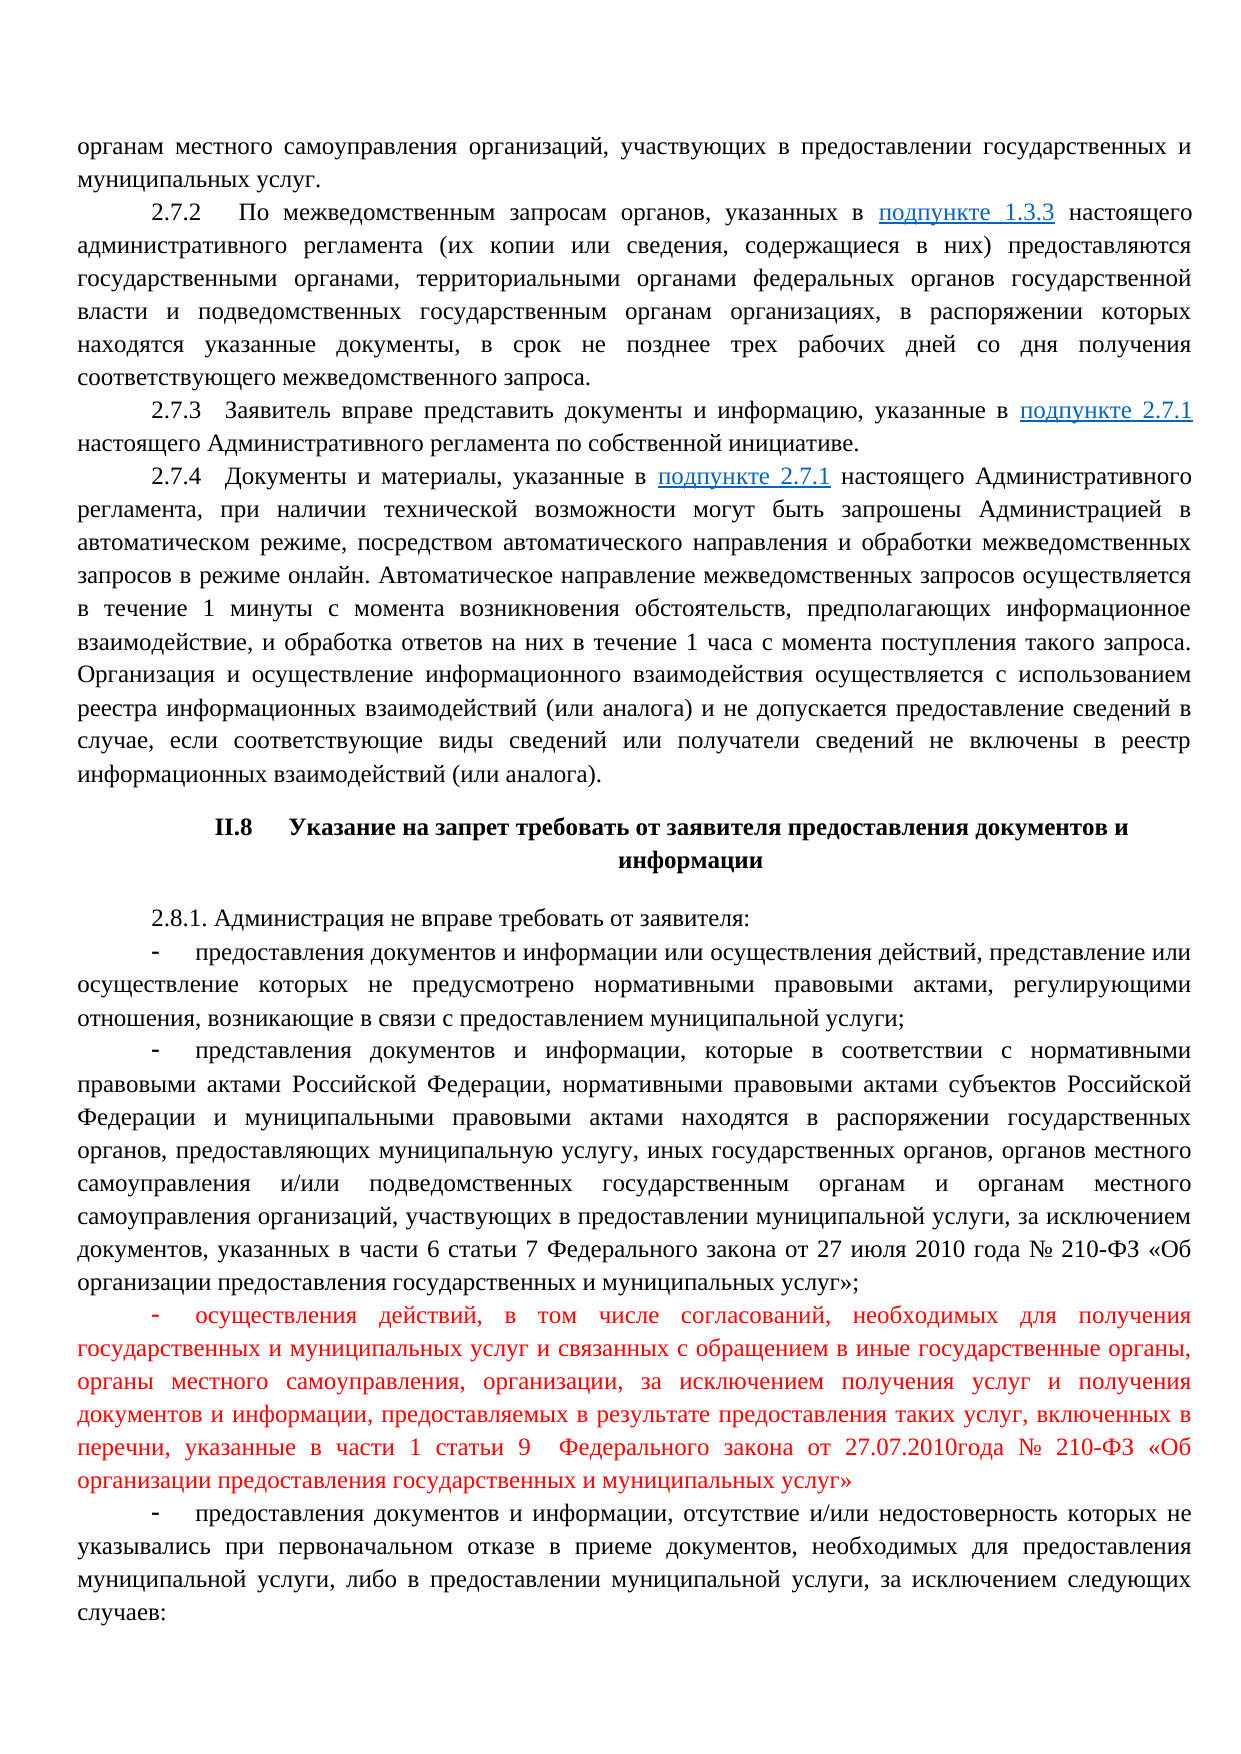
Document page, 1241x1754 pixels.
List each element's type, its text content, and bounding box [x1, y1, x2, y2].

list представления документов и информации, которые в соответствии с нормативными правовыми актами Российской Федерации, нормативными правовыми актами субъектов Российской Федерации и муниципальными правовыми актами находятся в распоряжении государственных органов, предоставляющих муниципальную услугу, иных государственных органов, органов местного самоуправления и/или подведомственных государственным органам и органам местного самоуправления организаций, участвующих в предоставлении муниципальной услуги, за исключением документов, указанных в части 6 статьи 7 Федерального закона от 27 июля 2010 года № 210-ФЗ «Об организации предоставления государственных и муниципальных услуг»; [77, 1036, 1192, 1296]
text 2.8.1. Администрация не вправе требовать от заявителя: [77, 903, 1192, 932]
list Документы и материалы, указанные в подпункте 2.7.1 настоящего Административного регламента, при наличии технической возможности могут быть запрошены Администрацией в автоматическом режиме, посредством автоматического направления и обработки межведомственных запросов в режиме онлайн. Автоматическое направление межведомственных запросов осуществляется в течение 1 минуты с момента возникновения обстоятельств, предполагающих информационное взаимодействие, и обработка ответов на них в течение 1 часа с момента поступления такого запроса. Организация и осуществление информационного взаимодействия осуществляется с использованием реестра информационных взаимодействий (или аналога) и не допускается предоставление сведений в случае, если соответствующие виды сведений или получатели сведений не включены в реестр информационных взаимодействий (или аналога). [77, 461, 1192, 787]
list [77, 131, 1192, 193]
list предоставления документов и информации или осуществления действий, представление или осуществление которых не предусмотрено нормативными правовыми актами, регулирующими отношения, возникающие в связи с предоставлением муниципальной услуги; [77, 937, 1192, 1031]
list По межведомственным запросам органов, указанных в подпункте 1.3.3 настоящего административного регламента (их копии или сведения, содержащиеся в них) предоставляются государственными органами, территориальными органами федеральных органов государственной власти и подведомственных государственным органам организациях, в распоряжении которых находятся указанные документы, в срок не позднее трех рабочих дней со дня получения соответствующего межведомственного запроса. [77, 197, 1192, 391]
list осуществления действий, в том числе согласований, необходимых для получения государственных и муниципальных услуг и связанных с обращением в иные государственные органы, органы местного самоуправления, организации, за исключением получения услуг и получения документов и информации, предоставляемых в результате предоставления таких услуг, включенных в перечни, указанные в части 1 статьи 9 Федерального закона от 27.07.2010года № 210-ФЗ «Об организации предоставления государственных и муниципальных услуг» [77, 1300, 1192, 1494]
list Заявитель вправе представить документы и информацию, указанные в подпункте 2.7.1 настоящего Административного регламента по собственной инициативе. [77, 395, 1192, 457]
subtitle Указание на запрет требовать от заявителя предоставления документов и информации [151, 812, 1192, 874]
list предоставления документов и информации, отсутствие и/или недостоверность которых не указывались при первоначальном отказе в приеме документов, необходимых для предоставления муниципальной услуги, либо в предоставлении муниципальной услуги, за исключением следующих случаев: [77, 1498, 1192, 1626]
